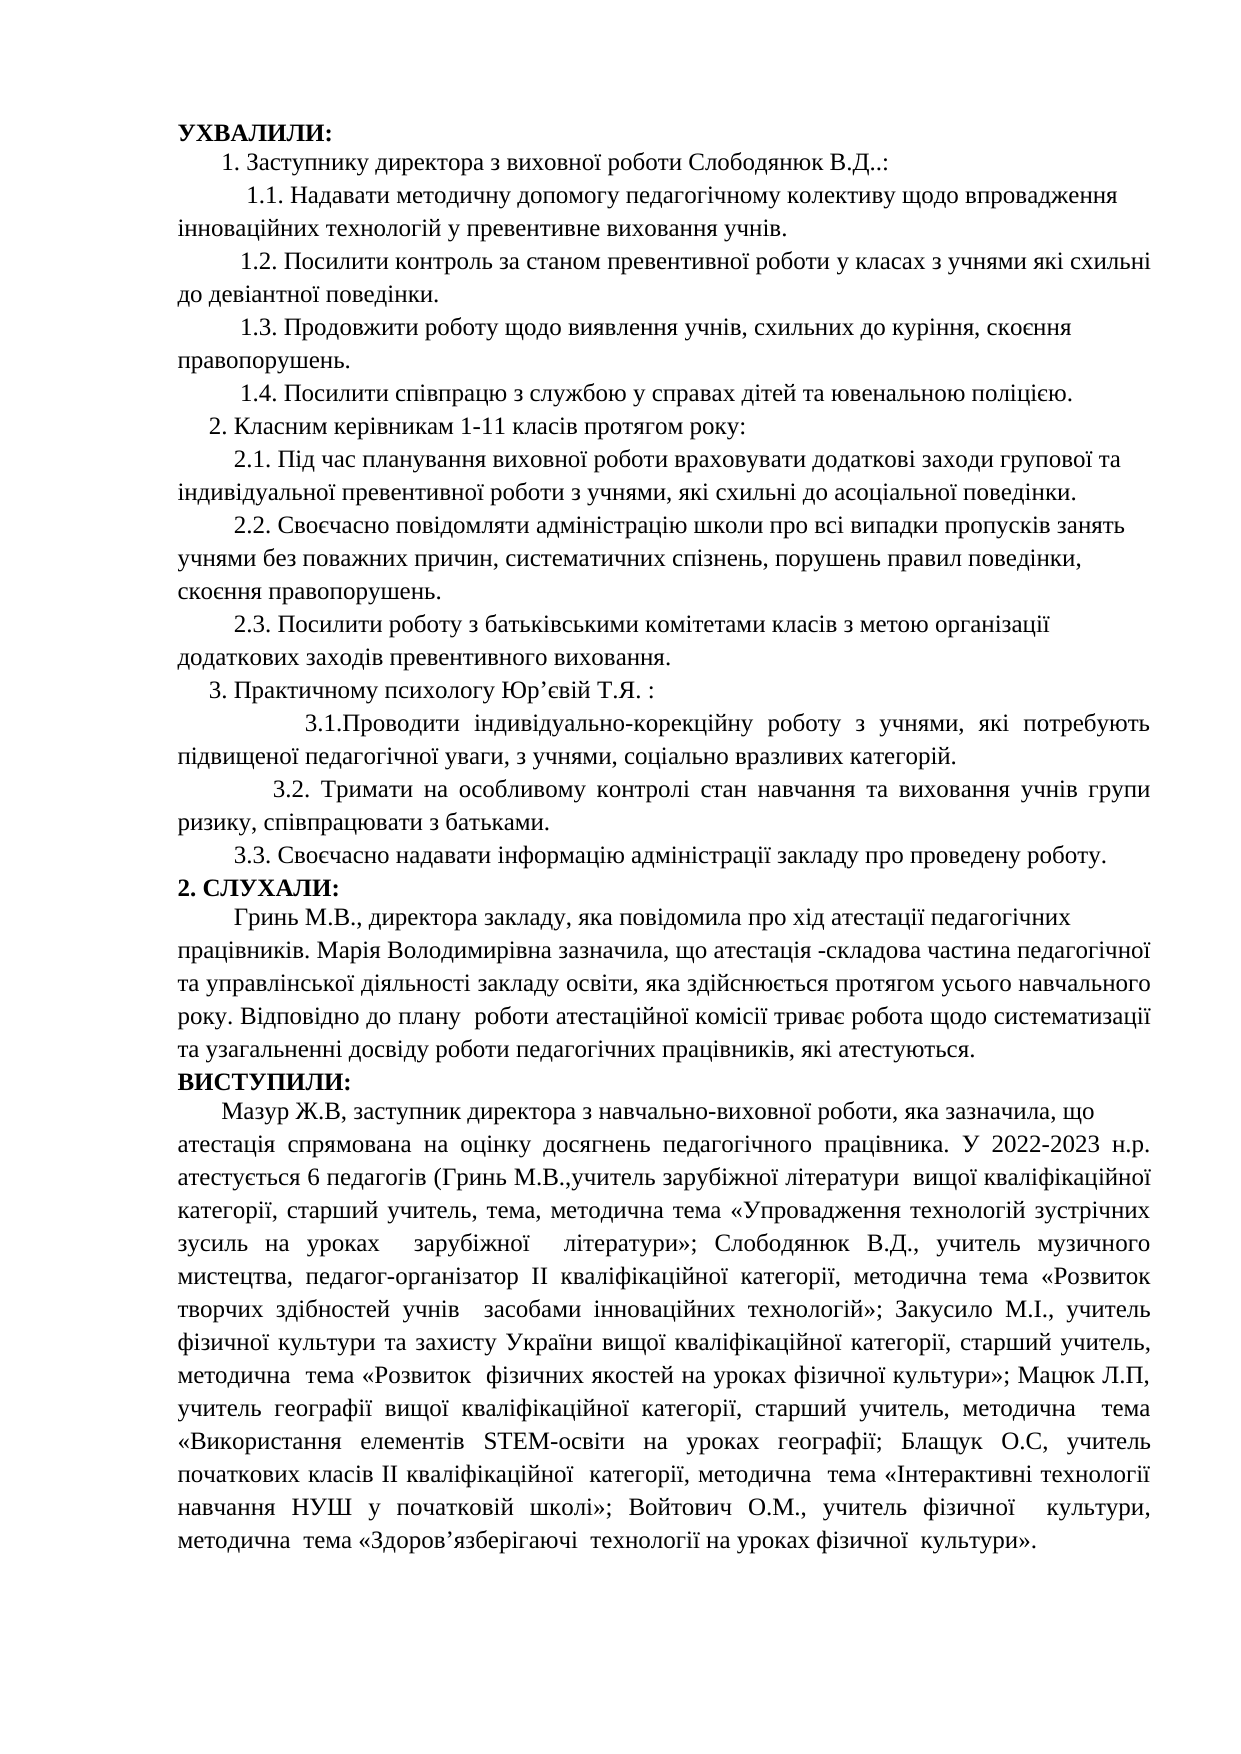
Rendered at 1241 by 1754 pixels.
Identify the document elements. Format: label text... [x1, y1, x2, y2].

text 2. Класним керівникам 1-11 класів протягом року: [177, 411, 1152, 440]
text ВИСТУПИЛИ: [177, 1067, 1152, 1096]
text 1. Заступнику директора з виховної роботи Слободянюк В.Д..: [177, 147, 1152, 176]
text 3.1.Проводити індивідуально-корекційну роботу з учнями, які потребують підвищеної педагогічної уваги, з учнями, соціально вразливих категорій. [177, 708, 1152, 770]
text працівників. Марія Володимирівна зазначила, що атестація -складова частина педагогічної та управлінської діяльності закладу освіти, яка здійснюється протягом усього навчального року. Відповідно до плану роботи атестаційної комісії триває робота щодо систематизації та узагальненні досвіду роботи педагогічних працівників, які атестуються. [177, 935, 1152, 1063]
text 2.2. Своєчасно повідомляти адміністрацію школи про всі випадки пропусків занять учнями без поважних причин, систематичних спізнень, порушень правил поведінки, скоєння правопорушень. [177, 510, 1152, 605]
text 1.2. Посилити контроль за станом превентивної роботи у класах з учнями які схильні до девіантної поведінки. [177, 246, 1152, 308]
text 3. Практичному психологу Юр’євій Т.Я. : [177, 675, 1152, 704]
text 1.4. Посилити співпрацю з службою у справах дітей та ювенальною поліцією. [177, 378, 1152, 407]
text Гринь М.В., директора закладу, яка повідомила про хід атестації педагогічних [177, 902, 1152, 931]
text 1.3. Продовжити роботу щодо виявлення учнів, схильних до куріння, скоєння [177, 312, 1152, 341]
text 1.1. Надавати методичну допомогу педагогічному колективу щодо впровадження інноваційних технологій у превентивне виховання учнів. [177, 180, 1152, 242]
text 2.1. Під час планування виховної роботи враховувати додаткові заходи групової та індивідуальної превентивної роботи з учнями, які схильні до асоціальної поведінки. [177, 444, 1152, 506]
text УХВАЛИЛИ: [177, 118, 1152, 147]
text атестація спрямована на оцінку досягнень педагогічного працівника. У 2022-2023 н.р. атестується 6 педагогів (Гринь М.В.,учитель зарубіжної літератури вищої кваліфікаційної категорії, старший учитель, тема, методична тема «Упровадження технологій зустрічних зусиль на уроках зарубіжної літератури»; Слободянюк В.Д., учитель музичного мистецтва, педагог-організатор ІІ кваліфікаційної категорії, методична тема «Розвиток творчих здібностей учнів засобами інноваційних технологій»; Закусило М.І., учитель фізичної культури та захисту України вищої кваліфікаційної категорії, старший учитель, методична тема «Розвиток фізичних якостей на уроках фізичної культури»; Мацюк Л.П, учитель географії вищої кваліфікаційної категорії, старший учитель, методична тема «Використання елементів STEM-освіти на уроках географії; Блащук О.С, учитель початкових класів ІІ кваліфікаційної категорії, методична тема «Інтерактивні технології навчання НУШ у початковій школі»; Войтович О.М., учитель фізичної культури, методична тема «Здоров’язберігаючі технології на уроках фізичної культури». [177, 1129, 1152, 1554]
text додаткових заходів превентивного виховання. [177, 642, 1152, 671]
text 3.3. Своєчасно надавати інформацію адміністрації закладу про проведену роботу. [177, 840, 1152, 869]
text правопорушень. [177, 345, 1152, 374]
text 2.3. Посилити роботу з батьківськими комітетами класів з метою організації [177, 609, 1152, 638]
text 2. СЛУХАЛИ: [177, 873, 1152, 902]
text 3.2. Тримати на особливому контролі стан навчання та виховання учнів групи ризику, співпрацювати з батьками. [177, 774, 1152, 836]
text Мазур Ж.В, заступник директора з навчально-виховної роботи, яка зазначила, що [177, 1096, 1152, 1125]
